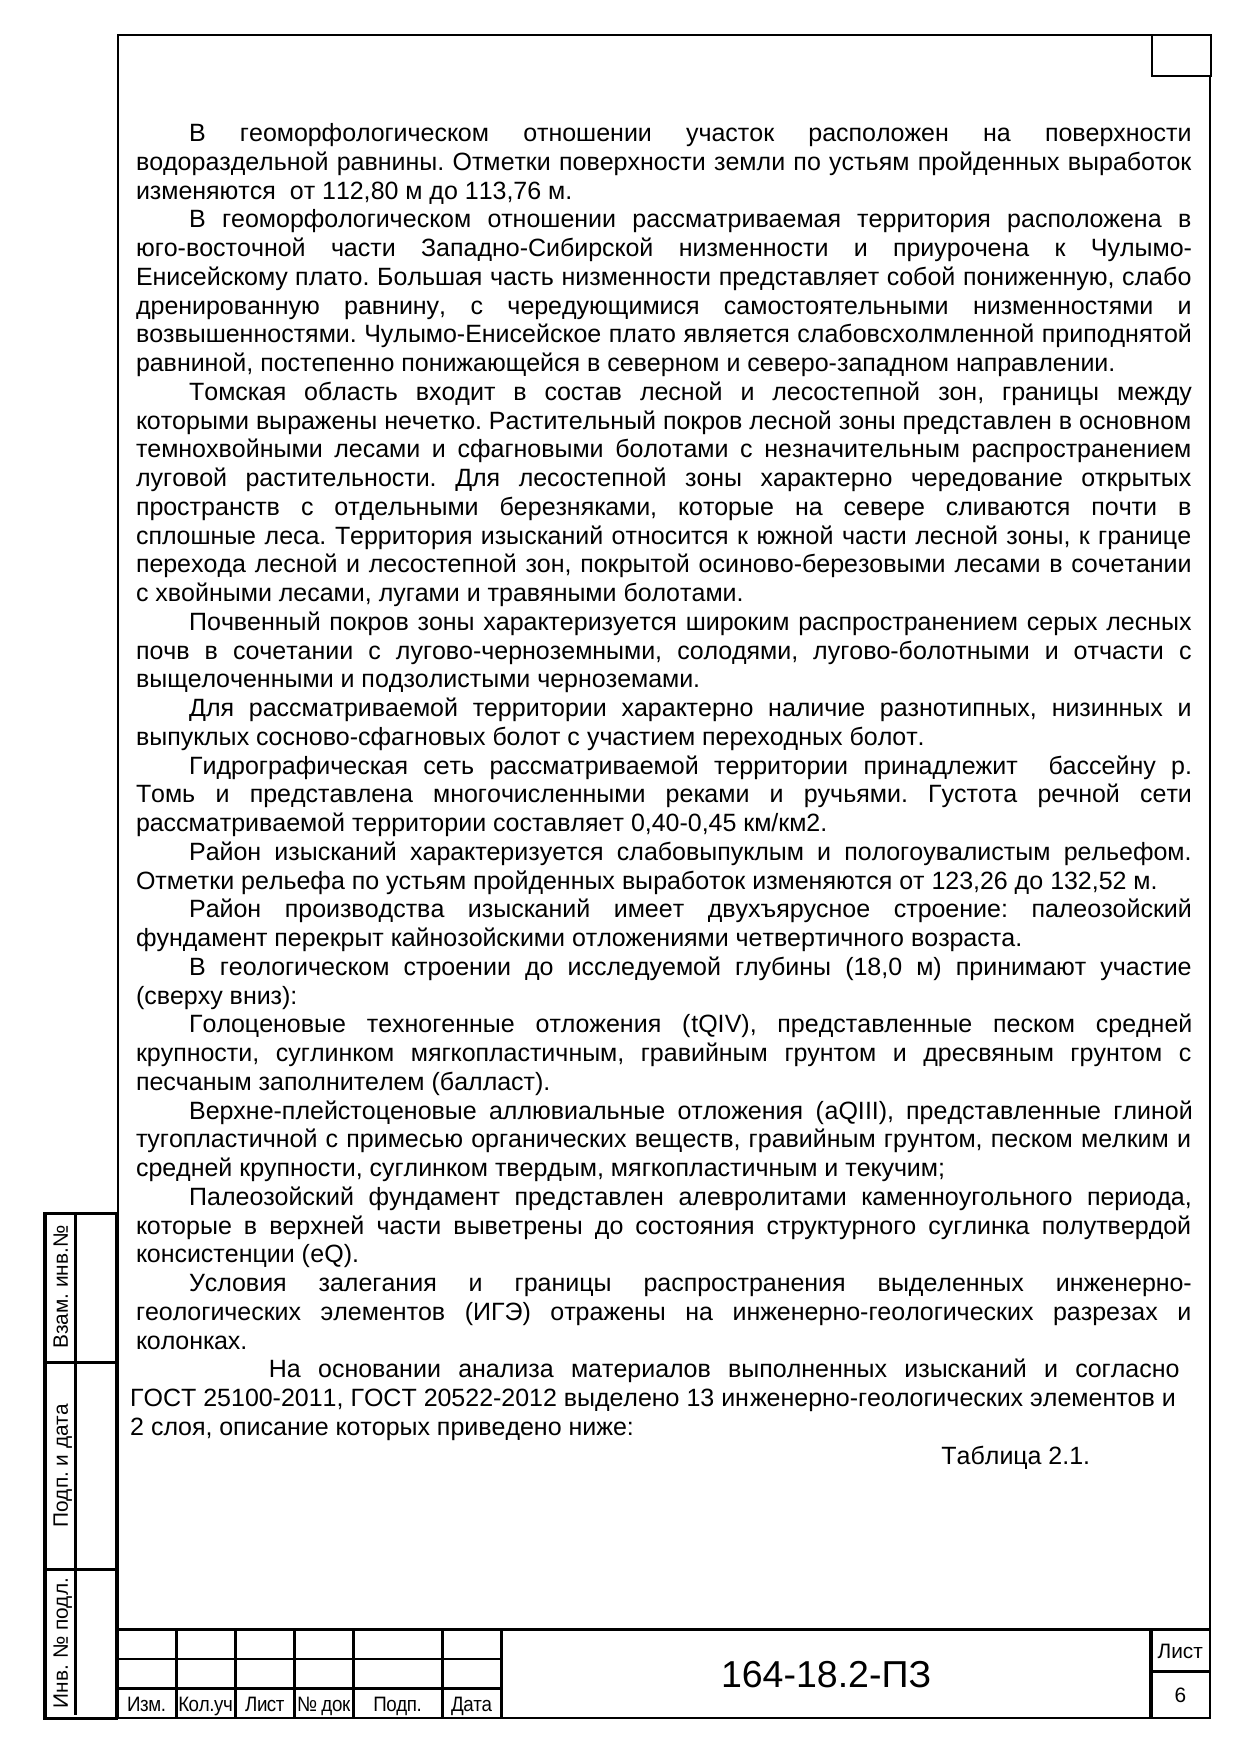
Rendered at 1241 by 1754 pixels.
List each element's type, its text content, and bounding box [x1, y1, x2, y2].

text Почвенный покров зоны характеризуется широким распространением серых лесных почв в сочетании с лугово-черноземными, солодями, лугово-болотными и отчасти с выщелоченными и подзолистыми черноземами. [136, 607, 1193, 693]
text Район изысканий характеризуется слабовыпуклым и пологоувалистым рельефом. Отметки рельефа по устьям пройденных выработок изменяются от 123,26 до 132,52 м. [136, 837, 1193, 894]
text В геоморфологическом отношении участок расположен на поверхности водораздельной равнины. Отметки поверхности земли по устьям пройденных выработок изменяются от 112,80 м до 113,76 м. [136, 118, 1193, 204]
text Голоценовые техногенные отложения (tQIV), представленные песком средней крупности, суглинком мягкопластичным, гравийным грунтом и дресвяным грунтом с песчаным заполнителем (балласт). [136, 1009, 1193, 1096]
text В геоморфологическом отношении рассматриваемая территория расположена в юго-восточной части Западно-Сибирской низменности и приурочена к Чулымо-Енисейскому плато. Большая часть низменности представляет собой пониженную, слабо дренированную равнину, с чередующимися самостоятельными низменностями и возвышенностями. Чулымо-Енисейское плато является слабовсхолмленной приподнятой равниной, постепенно понижающейся в северном и северо-западном направлении. [136, 204, 1193, 377]
text Палеозойский фундамент представлен алевролитами каменноугольного периода, которые в верхней части выветрены до состояния структурного суглинка полутвердой консистенции (eQ). [136, 1182, 1193, 1268]
text Гидрографическая сеть рассматриваемой территории принадлежит бассейну р. Томь и представлена многочисленными реками и ручьями. Густота речной сети рассматриваемой территории составляет 0,40-0,45 км/км2. [136, 751, 1193, 837]
text Таблица 2.1. [136, 1441, 1193, 1469]
text Верхне-плейстоценовые аллювиальные отложения (aQIII), представленные глиной тугопластичной с примесью органических веществ, гравийным грунтом, песком мелким и средней крупности, суглинком твердым, мягкопластичным и текучим; [136, 1096, 1193, 1182]
text Томская область входит в состав лесной и лесостепной зон, границы между которыми выражены нечетко. Растительный покров лесной зоны представлен в основном темнохвойными лесами и сфагновыми болотами с незначительным распространением луговой растительности. Для лесостепной зоны характерно чередование открытых пространств с отдельными березняками, которые на севере сливаются почти в сплошные леса. Территория изысканий относится к южной части лесной зоны, к границе перехода лесной и лесостепной зон, покрытой осиново-березовыми лесами в сочетании с хвойными лесами, лугами и травяными болотами. [136, 377, 1193, 607]
text Для рассматриваемой территории характерно наличие разнотипных, низинных и выпуклых сосново-сфагновых болот с участием переходных болот. [136, 693, 1193, 751]
text На основании анализа материалов выполненных изысканий и согласно ГОСТ 25100-2011, ГОСТ 20522-2012 выделено 13 инженерно-геологических элементов и [130, 1354, 1199, 1412]
text В геологическом строении до исследуемой глубины (18,0 м) принимают участие (сверху вниз): [136, 952, 1193, 1009]
text Район производства изысканий имеет двухъярусное строение: палеозойский фундамент перекрыт кайнозойскими отложениями четвертичного возраста. [136, 894, 1193, 952]
text 2 слоя, описание которых приведено ниже: [130, 1412, 1199, 1441]
text Условия залегания и границы распространения выделенных инженерно-геологических элементов (ИГЭ) отражены на инженерно-геологических разрезах и колонках. [136, 1268, 1193, 1354]
